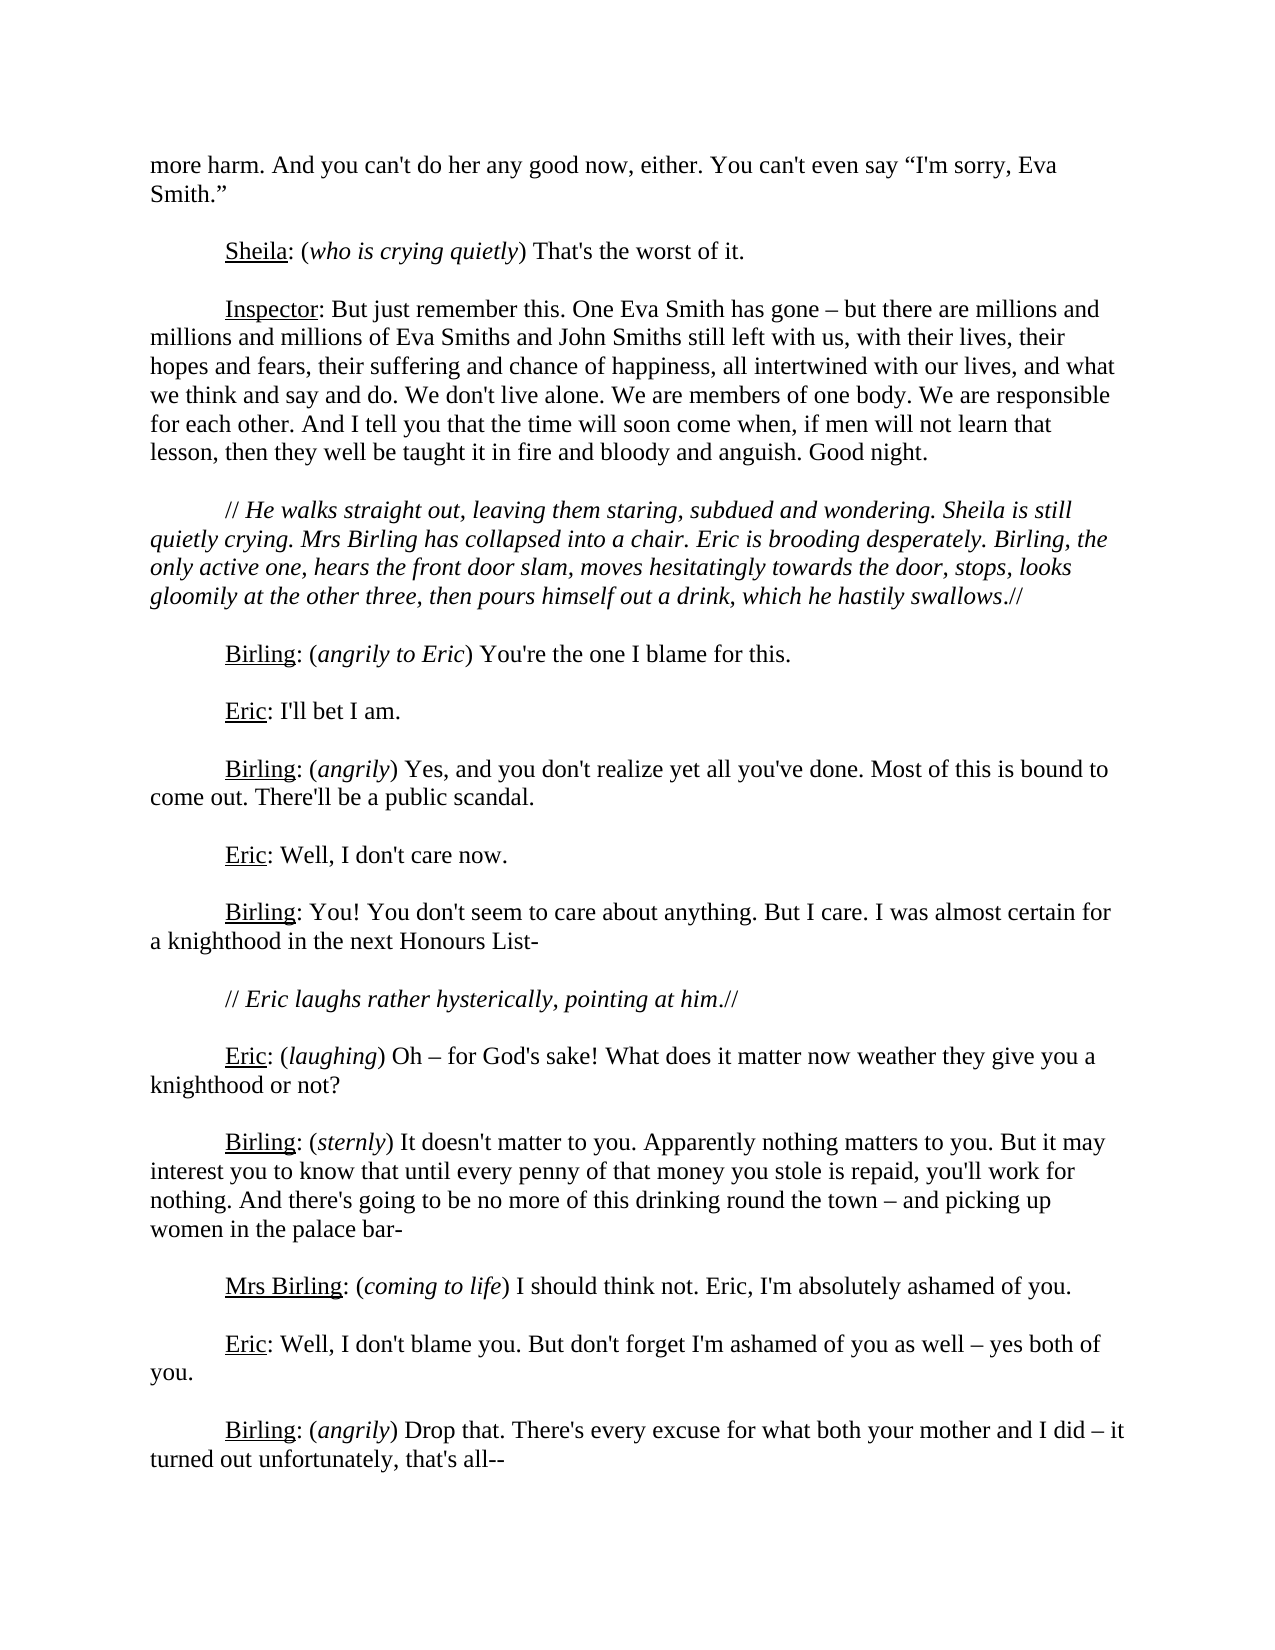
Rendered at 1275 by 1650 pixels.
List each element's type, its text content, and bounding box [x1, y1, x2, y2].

text // Eric laughs rather hysterically, pointing at him.// [150, 984, 1125, 1012]
text Eric: Well, I don't blame you. But don't forget I'm ashamed of you as well – yes both of you. [150, 1329, 1125, 1386]
text Eric: I'll bet I am. [150, 696, 1125, 725]
text Birling: (sternly) It doesn't matter to you. Apparently nothing matters to you. But it may interest you to know that until every penny of that money you stole is repaid, you'll work for nothing. And there's going to be no more of this drinking round the town – and picking up women in the palace bar- [150, 1127, 1125, 1242]
text Birling: You! You don't seem to care about anything. But I care. I was almost certain for a knighthood in the next Honours List- [150, 897, 1125, 955]
text Sheila: (who is crying quietly) That's the worst of it. [150, 236, 1125, 265]
text Eric: Well, I don't care now. [150, 840, 1125, 869]
text // He walks straight out, leaving them staring, subdued and wondering. Sheila is still quietly crying. Mrs Birling has collapsed into a chair. Eric is brooding desperately. Birling, the only active one, hears the front door slam, moves hesitatingly towards the door, stops, looks gloomily at the other three, then pours himself out a drink, which he hastily swallows.// [150, 495, 1125, 610]
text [150, 150, 1125, 207]
text Birling: (angrily) Drop that. There's every excuse for what both your mother and I did – it turned out unfortunately, that's all-- [150, 1415, 1125, 1472]
text Inspector: But just remember this. One Eva Smith has gone – but there are millions and millions and millions of Eva Smiths and John Smiths still left with us, with their lives, their hopes and fears, their suffering and chance of happiness, all intertwined with our lives, and what we think and say and do. We don't live alone. We are members of one body. We are responsible for each other. And I tell you that the time will soon come when, if men will not learn that lesson, then they well be taught it in fire and bloody and anguish. Good night. [150, 294, 1125, 466]
text Eric: (laughing) Oh – for God's sake! What does it matter now weather they give you a knighthood or not? [150, 1041, 1125, 1099]
text Birling: (angrily to Eric) You're the one I blame for this. [150, 639, 1125, 667]
text Mrs Birling: (coming to life) I should think not. Eric, I'm absolutely ashamed of you. [150, 1271, 1125, 1300]
text Birling: (angrily) Yes, and you don't realize yet all you've done. Most of this is bound to come out. There'll be a public scandal. [150, 754, 1125, 811]
